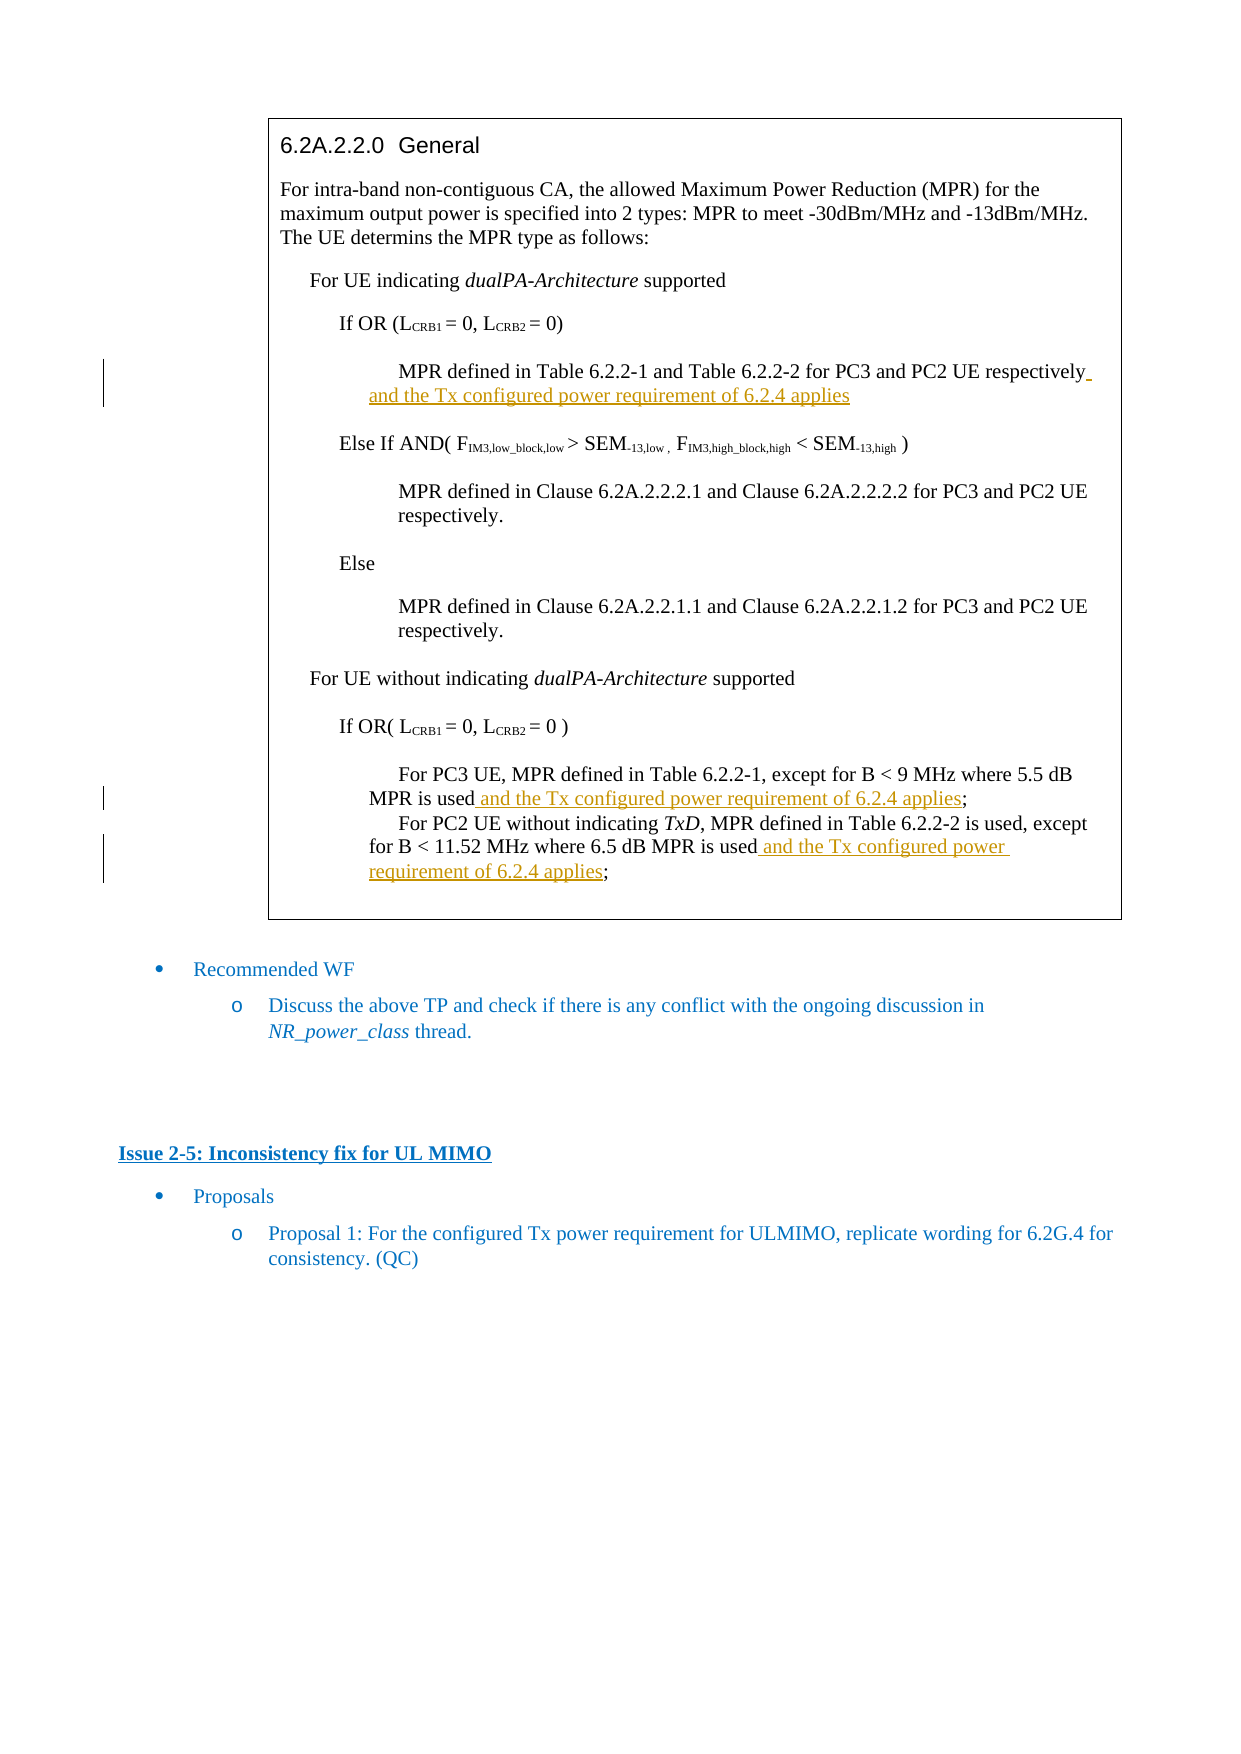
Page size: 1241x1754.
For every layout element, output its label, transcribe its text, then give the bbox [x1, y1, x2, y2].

text Issue 2-5: Inconsistency fix for UL MIMO [118, 1141, 1122, 1165]
table_header 6.2A.2.2.0 General For intra-band non-contiguous CA, the allowed Maximum Power Reduction (MPR) for the maximum output power is specified into 2 types: MPR to meet -30dBm/MHz and -13dBm/MHz. The UE determins the MPR type as follows: For UE indicating dualPA-Architecture supported If OR (LCRB1 = 0, LCRB2 = 0) MPR defined in Table 6.2.2-1 and Table 6.2.2-2 for PC3 and PC2 UE respectively Else If AND( FIM3,low_block,low > SEM-13,low , FIM3,high_block,high < SEM-13,high ) MPR defined in Clause 6.2A.2.2.2.1 and Clause 6.2A.2.2.2.2 for PC3 and PC2 UE respectively. Else MPR defined in Clause 6.2A.2.2.1.1 and Clause 6.2A.2.2.1.2 for PC3 and PC2 UE respectively. For UE without indicating dualPA-Architecture supported If OR( LCRB1 = 0, LCRB2 = 0 ) For PC3 UE, MPR defined in Table 6.2.2-1, except for B < 9 MHz where 5.5 dB MPR is used; For PC2 UE without indicating TxD, MPR defined in Table 6.2.2-2 is used, except for B < 11.52 MHz where 6.5 dB MPR is used; [269, 119, 1121, 919]
list Recommended WF [156, 957, 1122, 981]
list Discuss the above TP and check if there is any conflict with the ongoing discussion in NR_power_class thread. [231, 993, 1122, 1043]
list Proposals [156, 1184, 1122, 1208]
list Proposal 1: For the configured Tx power requirement for ULMIMO, replicate wording for 6.2G.4 for consistency. (QC) [231, 1221, 1122, 1270]
